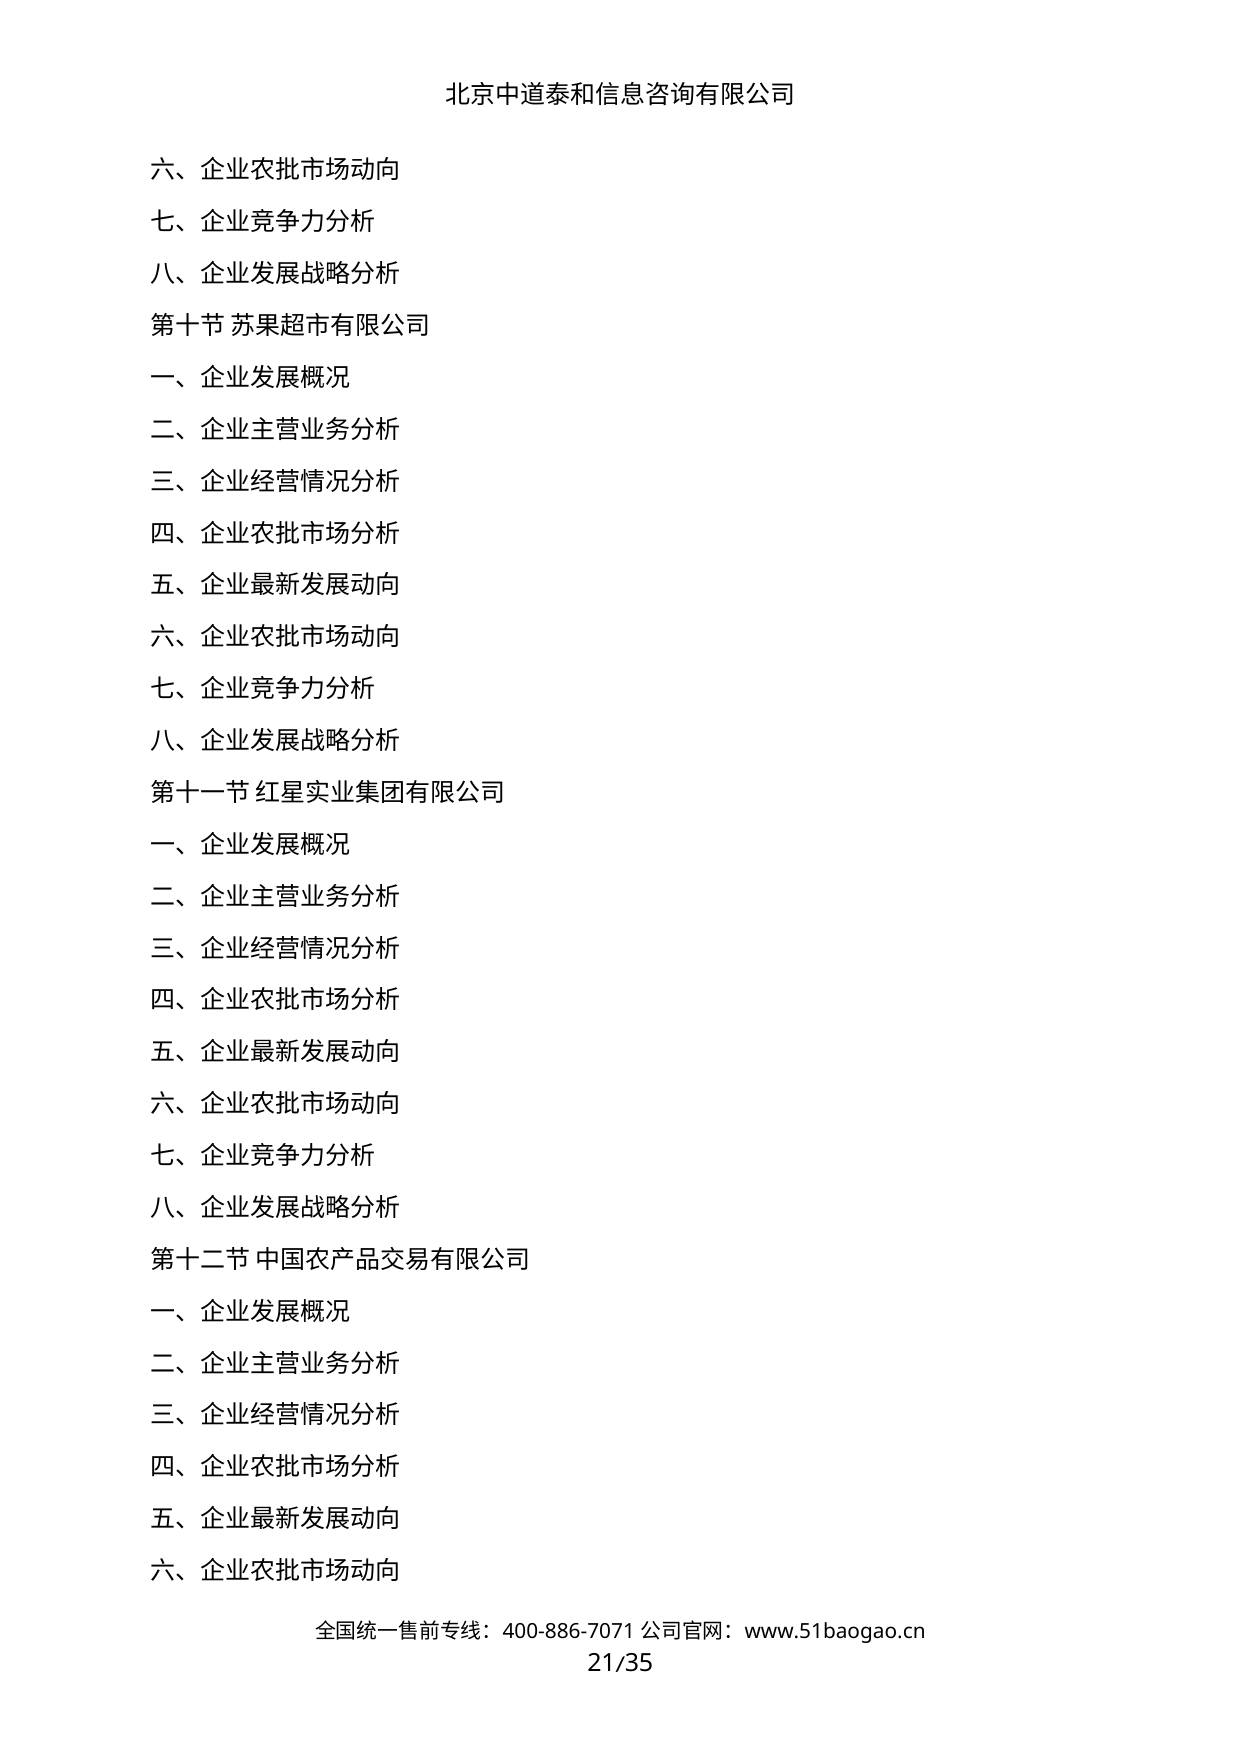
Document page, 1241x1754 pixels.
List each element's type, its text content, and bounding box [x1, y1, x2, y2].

text 五、企业最新发展动向 [150, 565, 1090, 601]
text 一、企业发展概况 [150, 1291, 1090, 1327]
text 七、企业竞争力分析 [150, 202, 1090, 238]
text 六、企业农批市场动向 [150, 617, 1090, 653]
text 八、企业发展战略分析 [150, 254, 1090, 290]
text 六、企业农批市场动向 [150, 1084, 1090, 1120]
text 七、企业竞争力分析 [150, 1136, 1090, 1172]
text 第十节 苏果超市有限公司 [150, 306, 1090, 342]
text 二、企业主营业务分析 [150, 409, 1090, 446]
text 六、企业农批市场动向 [150, 1551, 1090, 1587]
text 五、企业最新发展动向 [150, 1032, 1090, 1068]
text 七、企业竞争力分析 [150, 669, 1090, 705]
text 四、企业农批市场分析 [150, 1447, 1090, 1483]
text 五、企业最新发展动向 [150, 1499, 1090, 1535]
text 八、企业发展战略分析 [150, 1187, 1090, 1224]
text 三、企业经营情况分析 [150, 928, 1090, 964]
text 六、企业农批市场动向 [150, 150, 1090, 186]
text 一、企业发展概况 [150, 357, 1090, 394]
text 四、企业农批市场分析 [150, 980, 1090, 1016]
text 第十二节 中国农产品交易有限公司 [150, 1239, 1090, 1276]
text 二、企业主营业务分析 [150, 1343, 1090, 1379]
text 八、企业发展战略分析 [150, 721, 1090, 757]
text 三、企业经营情况分析 [150, 1395, 1090, 1431]
text 二、企业主营业务分析 [150, 876, 1090, 912]
text 三、企业经营情况分析 [150, 461, 1090, 497]
text 四、企业农批市场分析 [150, 513, 1090, 549]
text 一、企业发展概况 [150, 824, 1090, 861]
text 第十一节 红星实业集团有限公司 [150, 772, 1090, 809]
